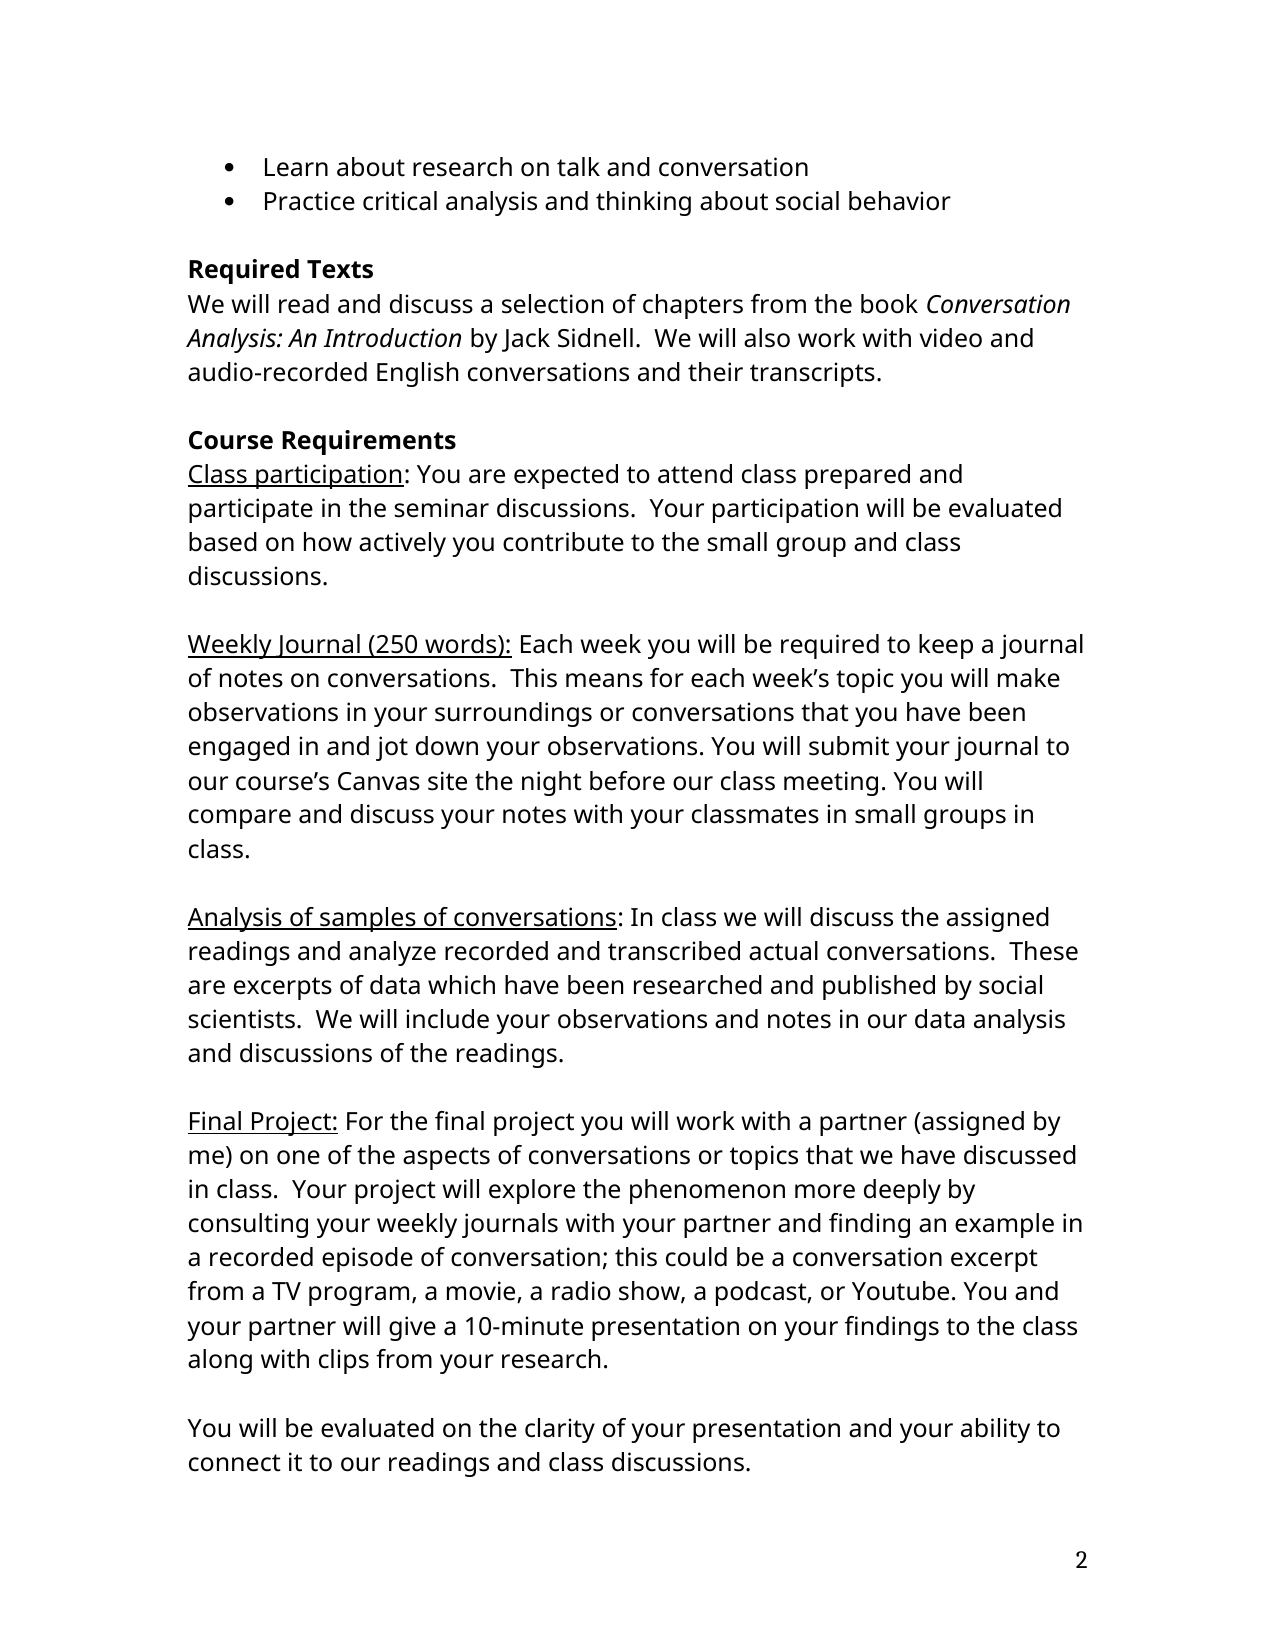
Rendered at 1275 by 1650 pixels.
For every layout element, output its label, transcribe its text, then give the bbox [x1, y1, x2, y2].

text We will read and discuss a selection of chapters from the book Conversation Analysis: An Introduction by Jack Sidnell. We will also work with video and audio-recorded English conversations and their transcripts. [187, 286, 1087, 388]
text Class participation: You are expected to attend class prepared and participate in the seminar discussions. Your participation will be evaluated based on how actively you contribute to the small group and class discussions. [187, 457, 1087, 593]
list Practice critical analysis and thinking about social behavior [225, 184, 1087, 218]
text Weekly Journal (250 words): Each week you will be required to keep a journal of notes on conversations. This means for each week’s topic you will make observations in your surroundings or conversations that you have been engaged in and jot down your observations. You will submit your journal to our course’s Canvas site the night before our class meeting. You will compare and discuss your notes with your classmates in small groups in class. [187, 627, 1087, 865]
text Course Requirements [187, 422, 1087, 457]
list Learn about research on talk and conversation [225, 150, 1087, 184]
text Final Project: For the final project you will work with a partner (assigned by me) on one of the aspects of conversations or topics that we have discussed in class. Your project will explore the phenomenon more deeply by consulting your weekly journals with your partner and finding an example in a recorded episode of conversation; this could be a conversation excerpt from a TV program, a movie, a radio show, a podcast, or Youtube. You and your partner will give a 10-minute presentation on your findings to the class along with clips from your research. [187, 1104, 1087, 1376]
text Required Texts [187, 252, 1087, 286]
text You will be evaluated on the clarity of your presentation and your ability to connect it to our readings and class discussions. [187, 1410, 1087, 1478]
text Analysis of samples of conversations: In class we will discuss the assigned readings and analyze recorded and transcribed actual conversations. These are excerpts of data which have been researched and published by social scientists. We will include your observations and notes in our data analysis and discussions of the readings. [187, 899, 1087, 1070]
